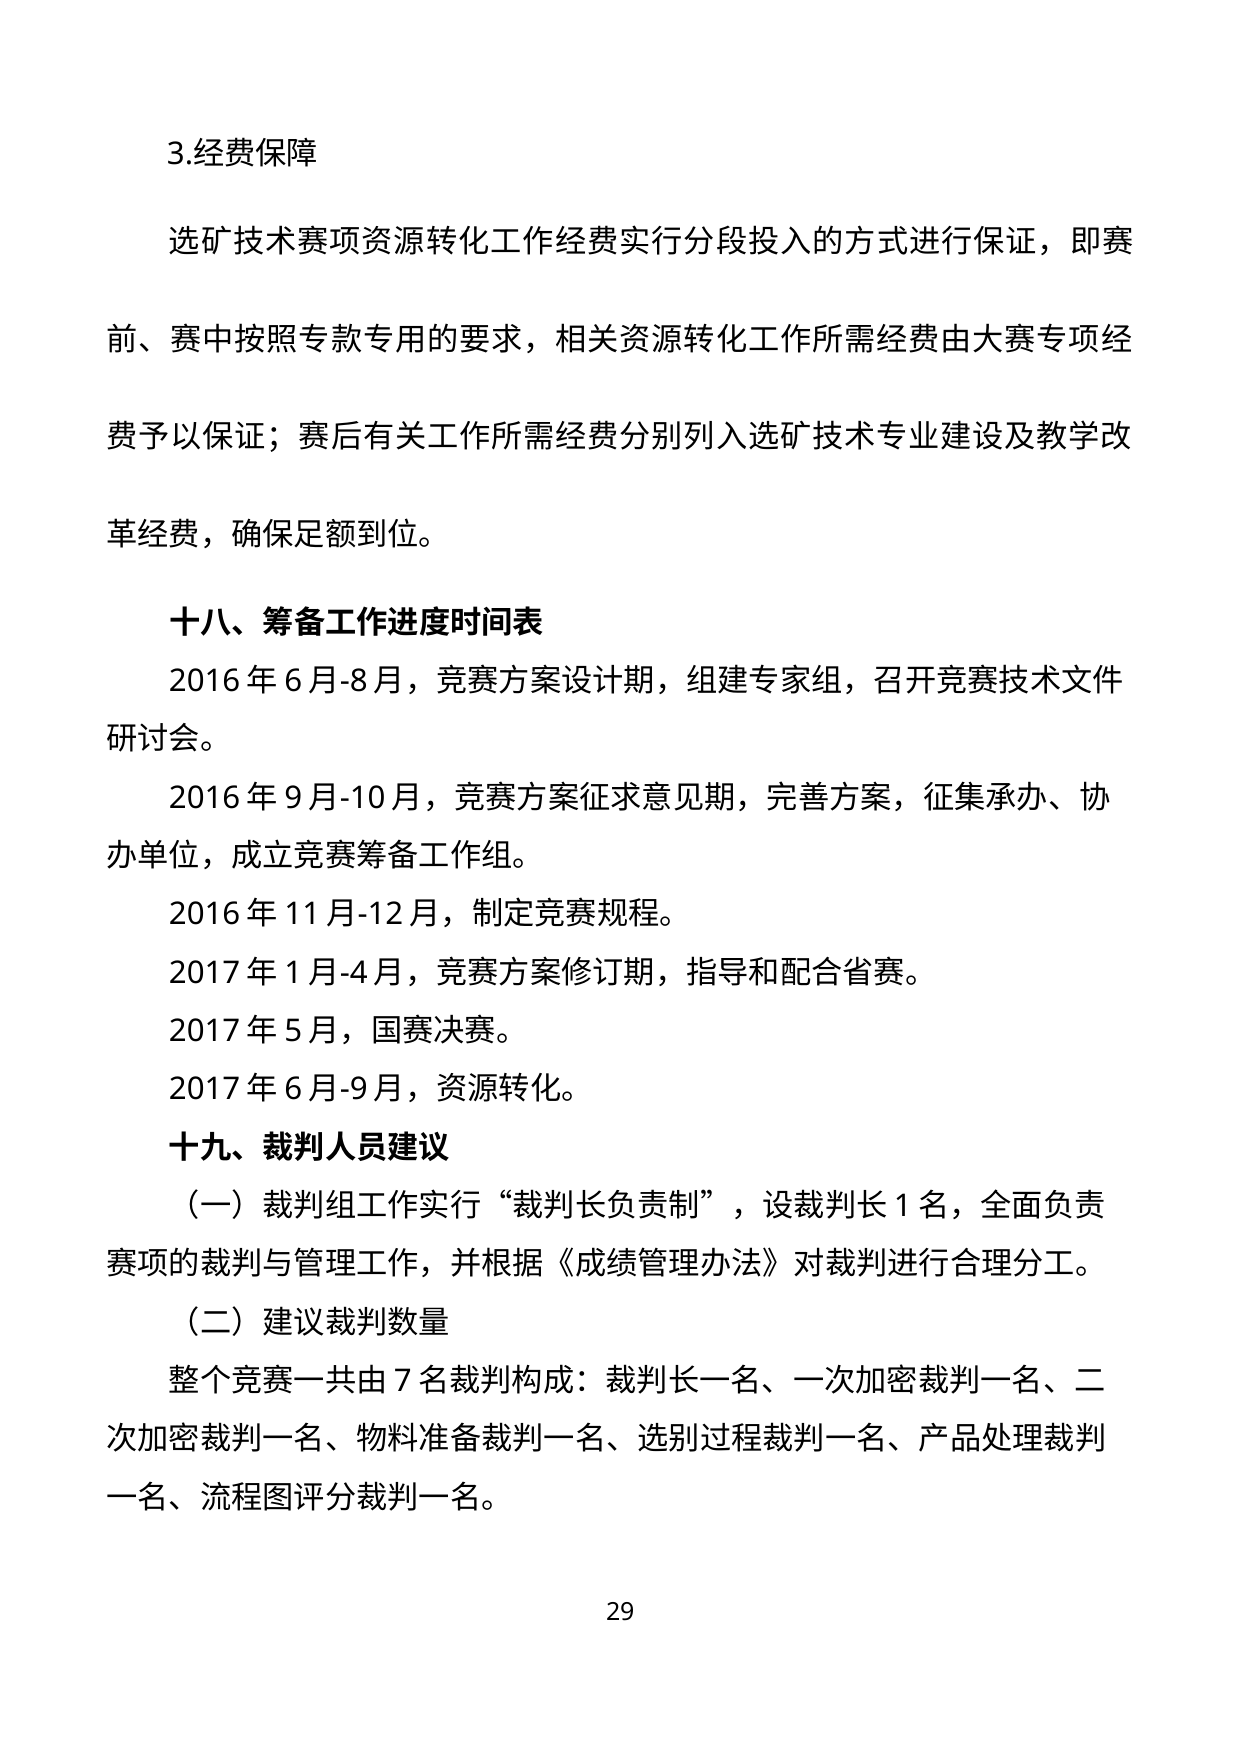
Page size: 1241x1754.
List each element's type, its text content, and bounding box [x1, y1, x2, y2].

text 2017年1月-4月，竞赛方案修订期，指导和配合省赛。 [106, 936, 1134, 995]
text 十九、裁判人员建议 [106, 1111, 1134, 1170]
text 2016年11月-12月，制定竞赛规程。 [106, 878, 1134, 936]
text 十八、筹备工作进度时间表 [106, 586, 1134, 645]
text 2017年6月-9月，资源转化。 [106, 1053, 1134, 1111]
text 选矿技术赛项资源转化工作经费实行分段投入的方式进行保证，即赛前、赛中按照专款专用的要求，相关资源转化工作所需经费由大赛专项经费予以保证；赛后有关工作所需经费分别列入选矿技术专业建设及教学改革经费，确保足额到位。 [106, 206, 1134, 564]
text （二）建议裁判数量 [106, 1286, 1134, 1345]
text 2017年5月，国赛决赛。 [106, 995, 1134, 1053]
text 整个竞赛一共由7名裁判构成：裁判长一名、一次加密裁判一名、二次加密裁判一名、物料准备裁判一名、选别过程裁判一名、产品处理裁判一名、流程图评分裁判一名。 [106, 1345, 1134, 1520]
subtitle 3.经费保障 [106, 119, 1134, 184]
text （一）裁判组工作实行“裁判长负责制”，设裁判长1名，全面负责赛项的裁判与管理工作，并根据《成绩管理办法》对裁判进行合理分工。 [106, 1170, 1134, 1286]
text 2016年9月-10月，竞赛方案征求意见期，完善方案，征集承办、协办单位，成立竞赛筹备工作组。 [106, 761, 1134, 878]
text 2016年6月-8月，竞赛方案设计期，组建专家组，召开竞赛技术文件研讨会。 [106, 645, 1134, 761]
